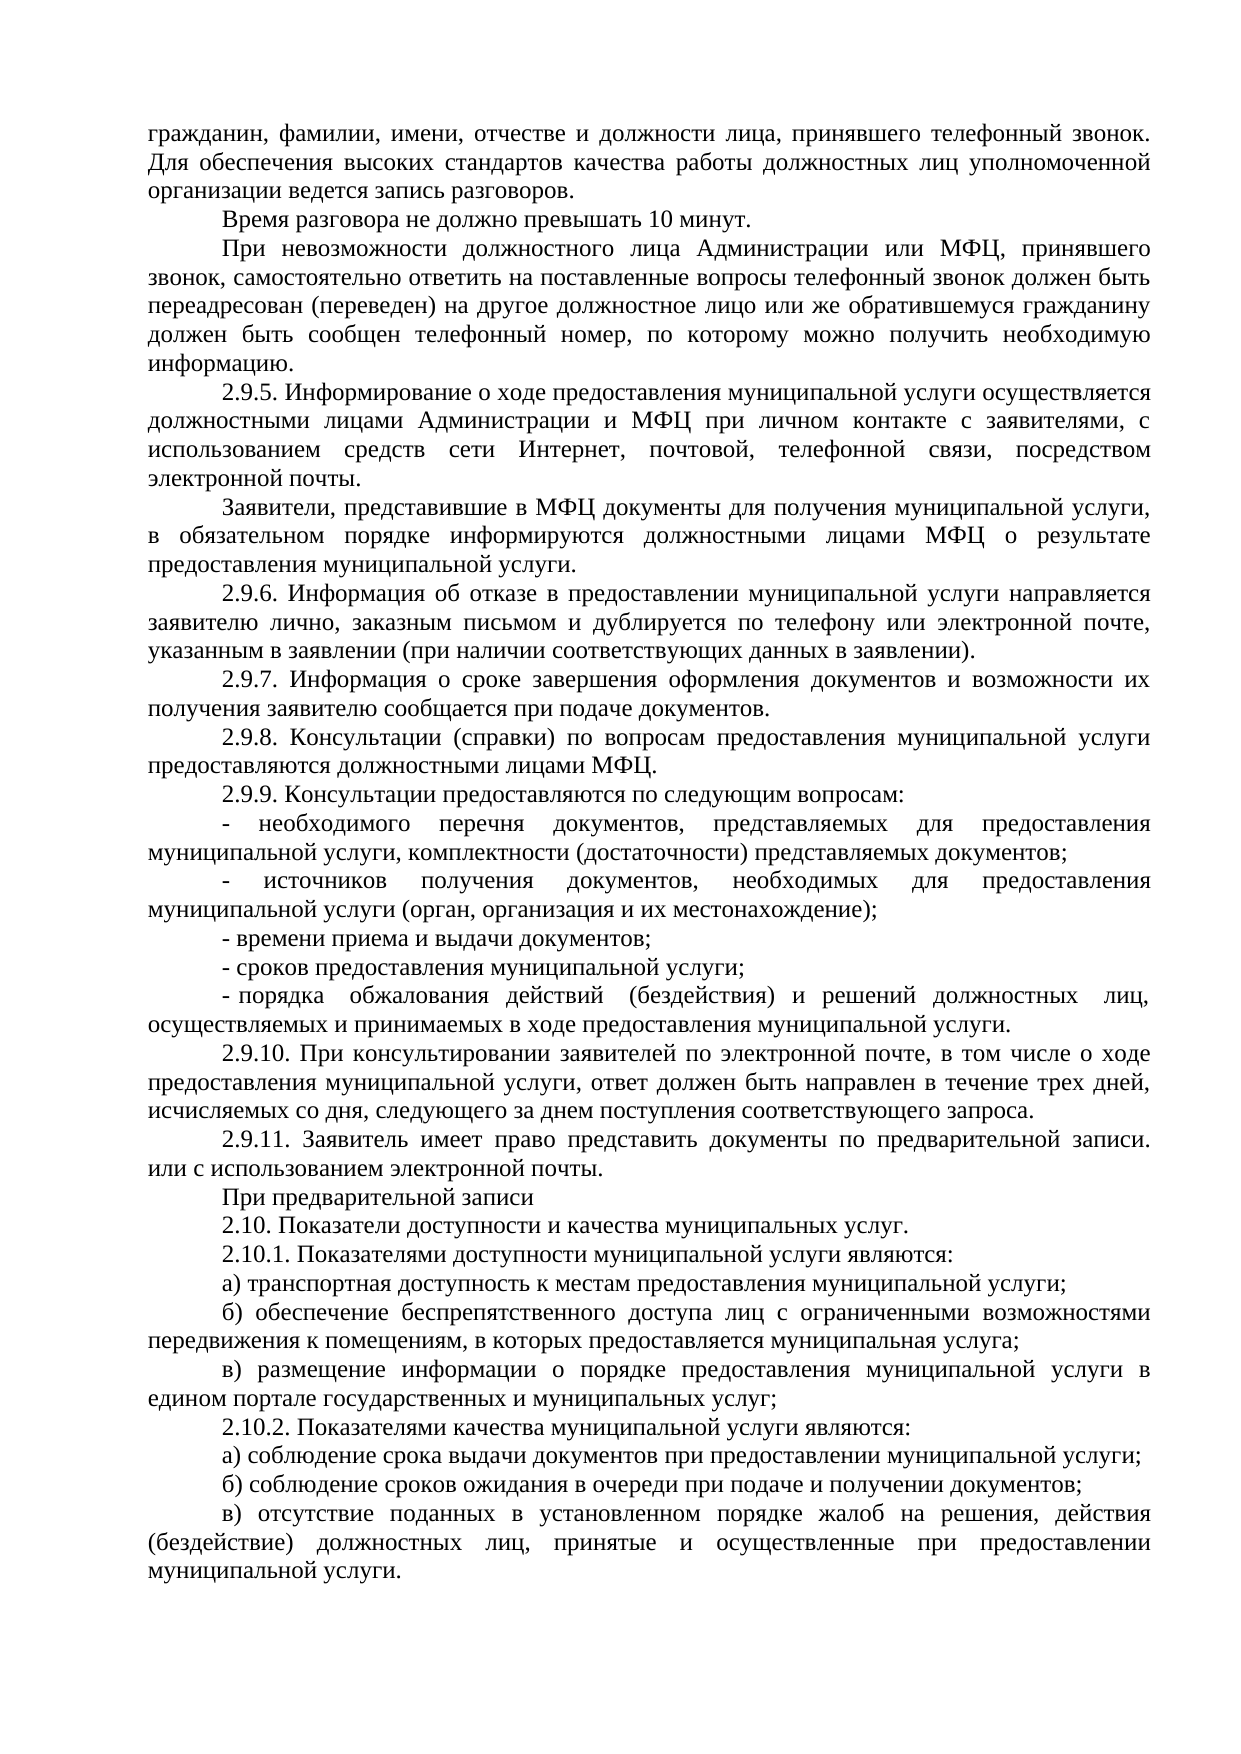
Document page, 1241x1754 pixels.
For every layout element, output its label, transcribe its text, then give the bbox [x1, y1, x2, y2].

text 2.10. Показатели доступности и качества муниципальных услуг. [148, 1211, 1152, 1239]
text б) обеспечение беспрепятственного доступа лиц с ограниченными возможностями передвижения к помещениям, в которых предоставляется муниципальная услуга; [148, 1297, 1152, 1354]
text в) отсутствие поданных в установленном порядке жалоб на решения, действия (бездействие) должностных лиц, принятые и осуществленные при предоставлении муниципальной услуги. [148, 1498, 1152, 1584]
text - сроков предоставления муниципальной услуги; [148, 952, 1152, 981]
text в) размещение информации о порядке предоставления муниципальной услуги в едином портале государственных и муниципальных услуг; [148, 1354, 1152, 1412]
text При предварительной записи [148, 1182, 1152, 1211]
text - источников получения документов, необходимых для предоставления муниципальной услуги (орган, организация и их местонахождение); [148, 866, 1152, 923]
text Заявители, представившие в МФЦ документы для получения муниципальной услуги, в обязательном порядке информируются должностными лицами МФЦ о результате предоставления муниципальной услуги. [148, 492, 1152, 578]
text 2.9.9. Консультации предоставляются по следующим вопросам: [148, 779, 1152, 808]
text При невозможности должностного лица Администрации или МФЦ, принявшего звонок, самостоятельно ответить на поставленные вопросы телефонный звонок должен быть переадресован (переведен) на другое должностное лицо или же обратившемуся гражданину должен быть сообщен телефонный номер, по которому можно получить необходимую информацию. [148, 233, 1152, 377]
text 2.9.6. Информация об отказе в предоставлении муниципальной услуги направляется заявителю лично, заказным письмом и дублируется по телефону или электронной почте, указанным в заявлении (при наличии соответствующих данных в заявлении). [148, 578, 1152, 664]
text 2.9.10. При консультировании заявителей по электронной почте, в том числе о ходе предоставления муниципальной услуги, ответ должен быть направлен в течение трех дней, исчисляемых со дня, следующего за днем поступления соответствующего запроса. [148, 1038, 1152, 1124]
text а) соблюдение срока выдачи документов при предоставлении муниципальной услуги; [148, 1441, 1152, 1469]
text 2.9.11. Заявитель имеет право представить документы по предварительной записи. или с использованием электронной почты. [148, 1124, 1152, 1182]
text 2.9.5. Информирование о ходе предоставления муниципальной услуги осуществляется должностными лицами Администрации и МФЦ при личном контакте с заявителями, с использованием средств сети Интернет, почтовой, телефонной связи, посредством электронной почты. [148, 377, 1152, 492]
text 2.10.1. Показателями доступности муниципальной услуги являются: [148, 1239, 1152, 1268]
text 2.9.8. Консультации (справки) по вопросам предоставления муниципальной услуги предоставляются должностными лицами МФЦ. [148, 722, 1152, 779]
text Время разговора не должно превышать 10 минут. [148, 204, 1152, 233]
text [148, 118, 1152, 204]
text б) соблюдение сроков ожидания в очереди при подаче и получении документов; [148, 1469, 1152, 1498]
text - времени приема и выдачи документов; [148, 923, 1152, 952]
text 2.9.7. Информация о сроке завершения оформления документов и возможности их получения заявителю сообщается при подаче документов. [148, 664, 1152, 722]
text - необходимого перечня документов, представляемых для предоставления муниципальной услуги, комплектности (достаточности) представляемых документов; [148, 808, 1152, 866]
text 2.10.2. Показателями качества муниципальной услуги являются: [148, 1412, 1152, 1441]
text а) транспортная доступность к местам предоставления муниципальной услуги; [148, 1268, 1152, 1297]
text - порядка обжалования действий (бездействия) и решений должностных лиц, осуществляемых и принимаемых в ходе предоставления муниципальной услуги. [148, 981, 1152, 1038]
